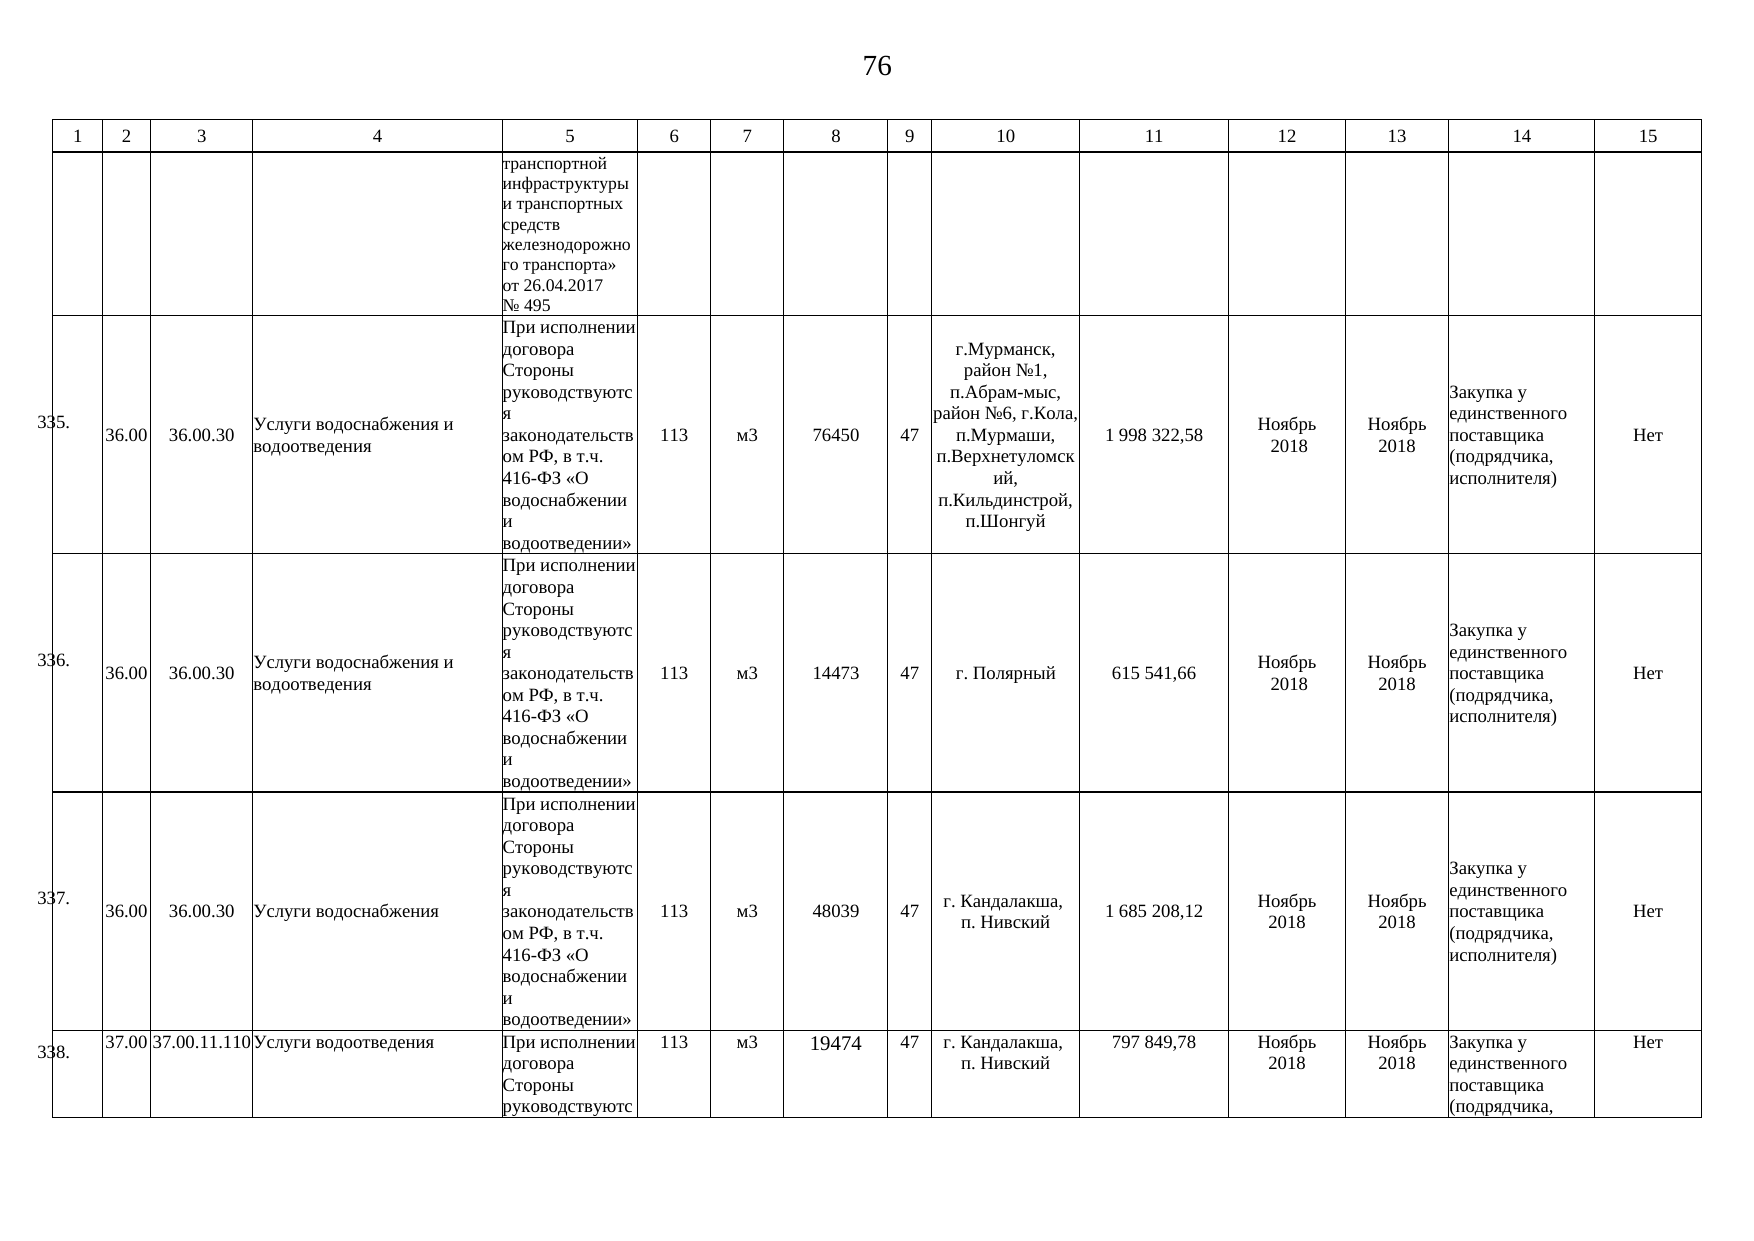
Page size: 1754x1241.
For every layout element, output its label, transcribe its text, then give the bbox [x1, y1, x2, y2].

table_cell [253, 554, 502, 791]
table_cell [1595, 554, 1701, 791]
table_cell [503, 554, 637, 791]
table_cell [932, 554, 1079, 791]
table_header 9 [888, 120, 931, 151]
table_header 3 [151, 120, 252, 151]
table_header 1 [53, 120, 102, 151]
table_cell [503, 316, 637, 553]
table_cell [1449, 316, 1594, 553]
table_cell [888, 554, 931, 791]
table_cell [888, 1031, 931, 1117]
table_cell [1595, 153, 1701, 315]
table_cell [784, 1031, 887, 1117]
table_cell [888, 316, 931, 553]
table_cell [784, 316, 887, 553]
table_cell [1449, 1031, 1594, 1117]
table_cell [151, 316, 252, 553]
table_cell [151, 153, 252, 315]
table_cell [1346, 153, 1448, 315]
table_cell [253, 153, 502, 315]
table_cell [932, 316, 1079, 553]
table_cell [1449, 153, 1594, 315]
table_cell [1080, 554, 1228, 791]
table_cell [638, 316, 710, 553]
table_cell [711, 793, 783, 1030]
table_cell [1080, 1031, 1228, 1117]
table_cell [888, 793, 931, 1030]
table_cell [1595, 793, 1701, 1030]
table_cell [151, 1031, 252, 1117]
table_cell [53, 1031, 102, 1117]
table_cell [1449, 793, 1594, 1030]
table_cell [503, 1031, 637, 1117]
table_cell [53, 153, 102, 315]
table_header 13 [1346, 120, 1448, 151]
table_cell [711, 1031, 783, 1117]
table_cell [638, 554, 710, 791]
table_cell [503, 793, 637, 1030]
table_header 11 [1080, 120, 1228, 151]
table_header 4 [253, 120, 502, 151]
table_header 10 [932, 120, 1079, 151]
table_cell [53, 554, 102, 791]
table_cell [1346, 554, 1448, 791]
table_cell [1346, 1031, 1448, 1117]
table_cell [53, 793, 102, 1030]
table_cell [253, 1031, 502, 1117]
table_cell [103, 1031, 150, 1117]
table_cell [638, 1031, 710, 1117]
table_header 15 [1595, 120, 1701, 151]
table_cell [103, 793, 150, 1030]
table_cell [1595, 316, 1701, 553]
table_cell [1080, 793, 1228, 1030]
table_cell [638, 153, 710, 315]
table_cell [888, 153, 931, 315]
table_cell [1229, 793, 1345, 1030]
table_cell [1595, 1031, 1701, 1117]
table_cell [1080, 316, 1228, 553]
table_header 2 [103, 120, 150, 151]
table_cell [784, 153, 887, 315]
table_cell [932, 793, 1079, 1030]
table_header 12 [1229, 120, 1345, 151]
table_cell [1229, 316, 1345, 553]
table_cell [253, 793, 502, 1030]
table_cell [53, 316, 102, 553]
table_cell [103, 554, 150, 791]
table_header 8 [784, 120, 887, 151]
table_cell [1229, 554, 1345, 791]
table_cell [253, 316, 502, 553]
table_header 5 [503, 120, 637, 151]
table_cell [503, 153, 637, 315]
table_header 7 [711, 120, 783, 151]
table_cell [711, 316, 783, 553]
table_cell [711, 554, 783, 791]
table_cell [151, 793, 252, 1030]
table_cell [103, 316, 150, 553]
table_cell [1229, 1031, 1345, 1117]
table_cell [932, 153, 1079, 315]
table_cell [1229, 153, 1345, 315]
table_header 6 [638, 120, 710, 151]
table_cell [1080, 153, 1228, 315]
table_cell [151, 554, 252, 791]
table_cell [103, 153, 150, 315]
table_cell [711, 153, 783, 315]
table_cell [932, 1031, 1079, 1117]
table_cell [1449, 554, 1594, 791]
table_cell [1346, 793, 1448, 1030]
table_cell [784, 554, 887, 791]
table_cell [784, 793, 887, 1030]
table_header 14 [1449, 120, 1594, 151]
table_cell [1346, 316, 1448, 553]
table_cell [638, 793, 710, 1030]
